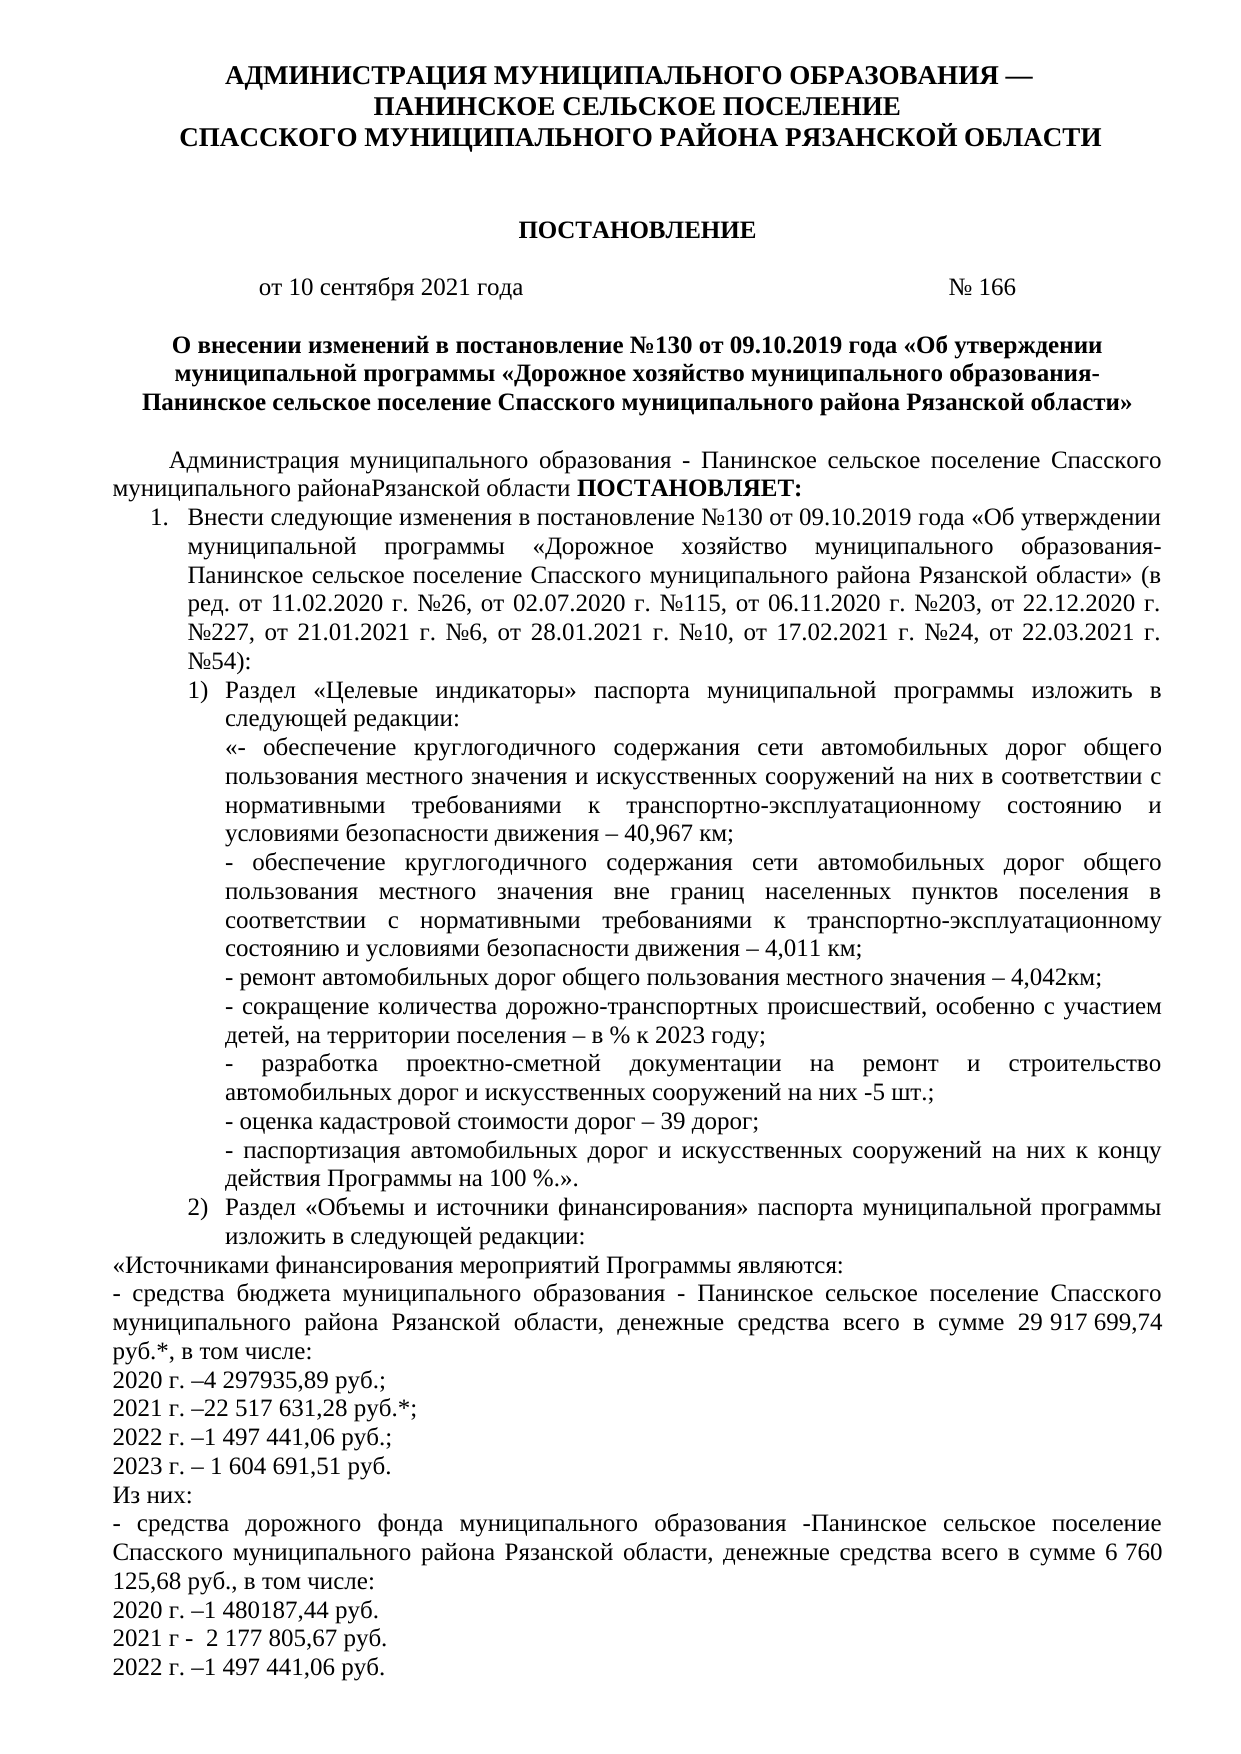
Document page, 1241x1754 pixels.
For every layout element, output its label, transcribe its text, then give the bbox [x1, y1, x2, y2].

text «Источниками финансирования мероприятий Программы являются: [112, 1250, 1162, 1278]
list - ремонт автомобильных дорог общего пользования местного значения – 4,042км; [225, 962, 1162, 991]
list Внести следующие изменения в постановление №130 от 09.10.2019 года «Об утверждении муниципальной программы «Дорожное хозяйство муниципального образования-Панинское сельское поселение Спасского муниципального района Рязанской области» (в ред. от 11.02.2020 г. №26, от 02.07.2020 г. №115, от 06.11.2020 г. №203, от 22.12.2020 г. №227, от 21.01.2021 г. №6, от 28.01.2021 г. №10, от 17.02.2021 г. №24, от 22.03.2021 г. №54): [150, 502, 1162, 675]
text 2022 г. –1 497 441,06 руб. [112, 1652, 1162, 1681]
text ПОСТАНОВЛЕНИЕ [112, 215, 1162, 243]
text О внесении изменений в постановление №130 от 09.10.2019 года «Об утверждении муниципальной программы «Дорожное хозяйство муниципального образования-Панинское сельское поселение Спасского муниципального района Рязанской области» [112, 330, 1162, 416]
text Администрация муниципального образования - Панинское сельское поселение Спасского муниципального районаРязанской области ПОСТАНОВЛЯЕТ: [112, 445, 1162, 502]
text - средства бюджета муниципального образования - Панинское сельское поселение Спасского муниципального района Рязанской области, денежные средства всего в сумме 29 917 699,74 руб.*, в том числе: [112, 1278, 1162, 1365]
list - разработка проектно-сметной документации на ремонт и строительство автомобильных дорог и искусственных сооружений на них -5 шт.; [225, 1048, 1162, 1106]
text 2022 г. –1 497 441,06 руб.; [112, 1422, 1162, 1451]
text 2021 г - 2 177 805,67 руб. [112, 1623, 1162, 1652]
text 2023 г. – 1 604 691,51 руб. [112, 1451, 1162, 1480]
text 2020 г. –4 297935,89 руб.; [112, 1365, 1162, 1393]
list - сокращение количества дорожно-транспортных происшествий, особенно с участием детей, на территории поселения – в % к 2023 году; [225, 991, 1162, 1048]
list Раздел «Целевые индикаторы» паспорта муниципальной программы изложить в следующей редакции: [187, 675, 1162, 732]
text СПАССКОГО МУНИЦИПАЛЬНОГО РАЙОНА РЯЗАНСКОЙ ОБЛАСТИ [112, 121, 1162, 152]
list - оценка кадастровой стоимости дорог – 39 дорог; [225, 1106, 1162, 1135]
list «- обеспечение круглогодичного содержания сети автомобильных дорог общего пользования местного значения и искусственных сооружений на них в соответствии с нормативными требованиями к транспортно-эксплуатационному состоянию и условиями безопасности движения – 40,967 км; [225, 732, 1162, 847]
list Раздел «Объемы и источники финансирования» паспорта муниципальной программы изложить в следующей редакции: [187, 1192, 1162, 1250]
text Из них: [112, 1480, 1162, 1508]
text от 10 сентября 2021 года № 166 [112, 272, 1162, 301]
text 2021 г. –22 517 631,28 руб.*; [112, 1393, 1162, 1422]
text - средства дорожного фонда муниципального образования -Панинское сельское поселение Спасского муниципального района Рязанской области, денежные средства всего в сумме 6 760 125,68 руб., в том числе: [112, 1508, 1162, 1595]
list - обеспечение круглогодичного содержания сети автомобильных дорог общего пользования местного значения вне границ населенных пунктов поселения в соответствии с нормативными требованиями к транспортно-эксплуатационному состоянию и условиями безопасности движения – 4,011 км; [225, 847, 1162, 962]
text ПАНИНСКОЕ СЕЛЬСКОЕ ПОСЕЛЕНИЕ [112, 90, 1162, 121]
text АДМИНИСТРАЦИЯ МУНИЦИПАЛЬНОГО ОБРАЗОВАНИЯ — [112, 59, 1162, 90]
list - паспортизация автомобильных дорог и искусственных сооружений на них к концу действия Программы на 100 %.». [225, 1135, 1162, 1192]
text 2020 г. –1 480187,44 руб. [112, 1595, 1162, 1623]
